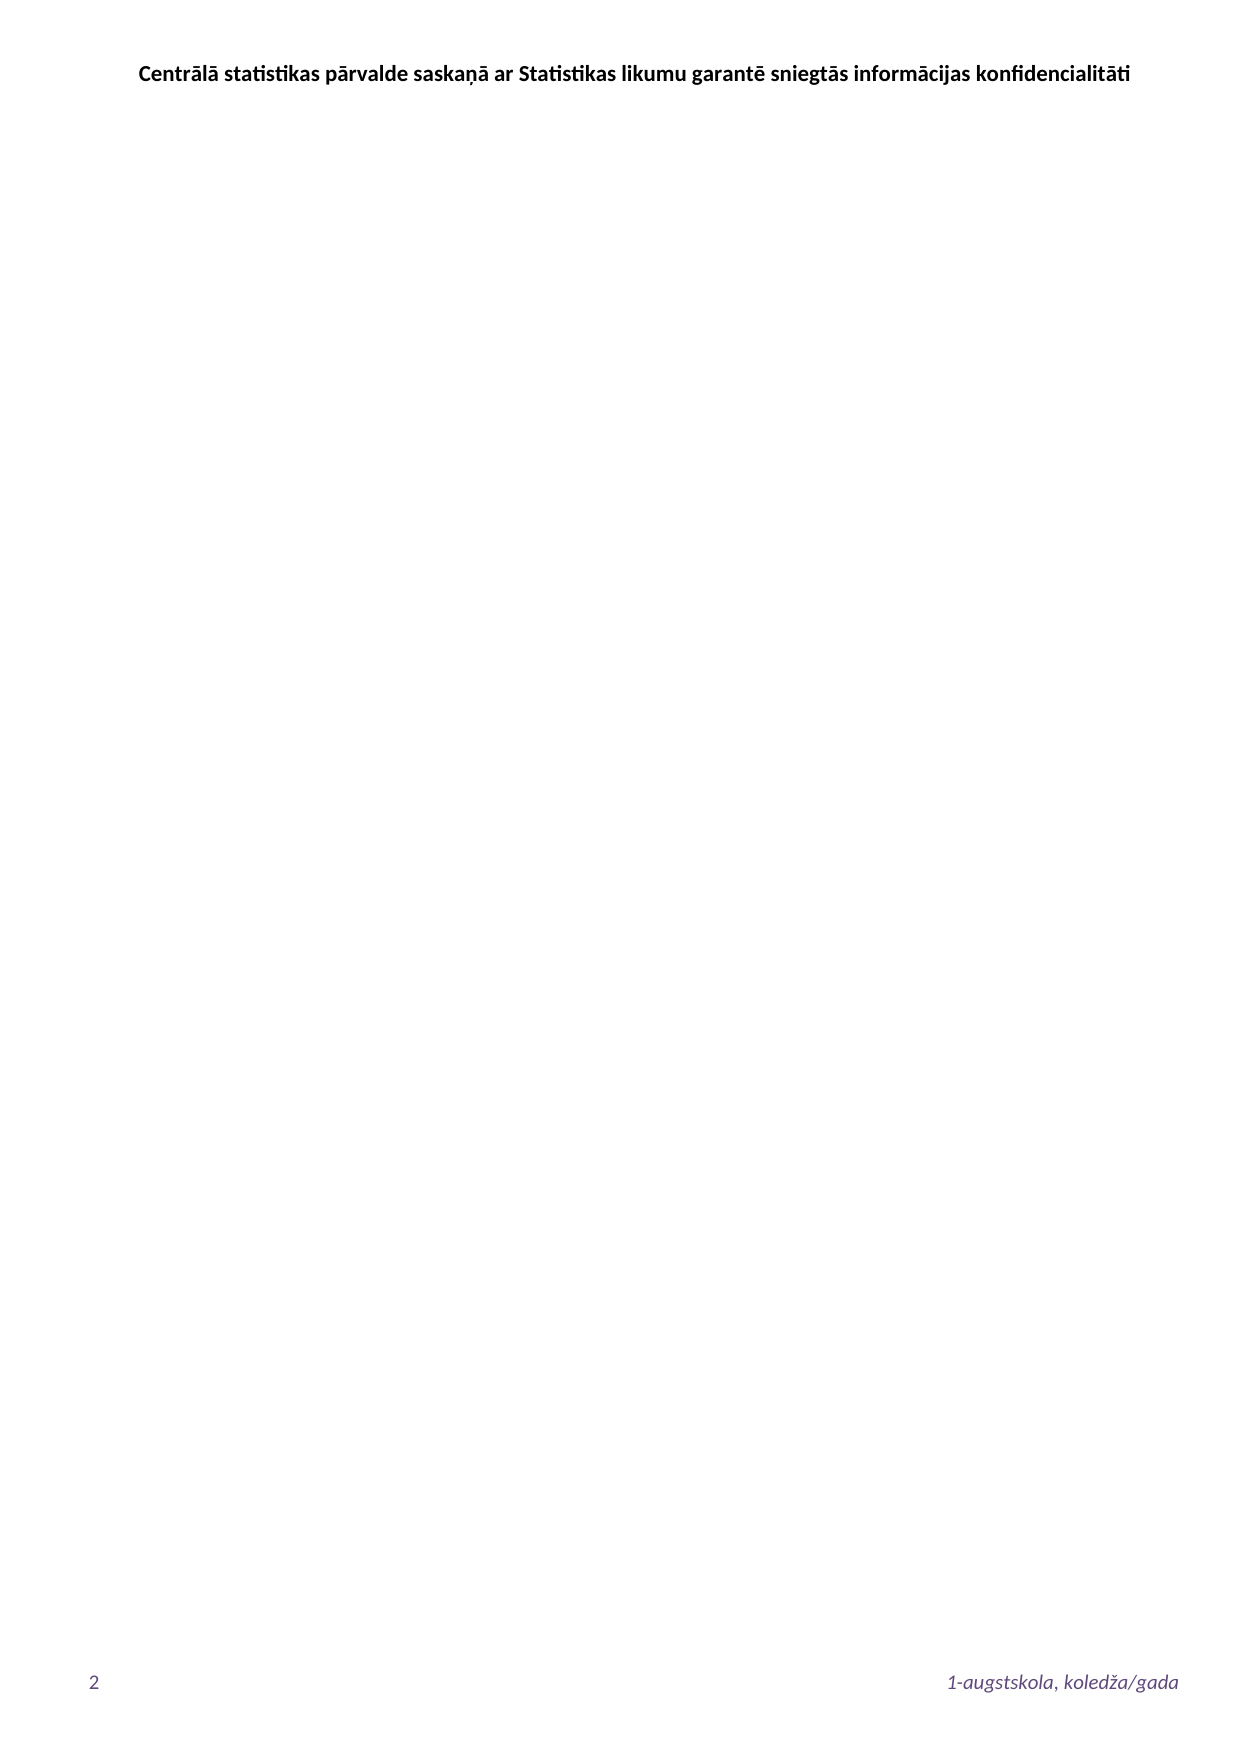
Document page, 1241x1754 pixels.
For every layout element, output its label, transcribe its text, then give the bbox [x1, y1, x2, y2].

text Centrālā statistikas pārvalde saskaņā ar Statistikas likumu garantē sniegtās informācijas konfidencialitāti [103, 59, 1166, 87]
